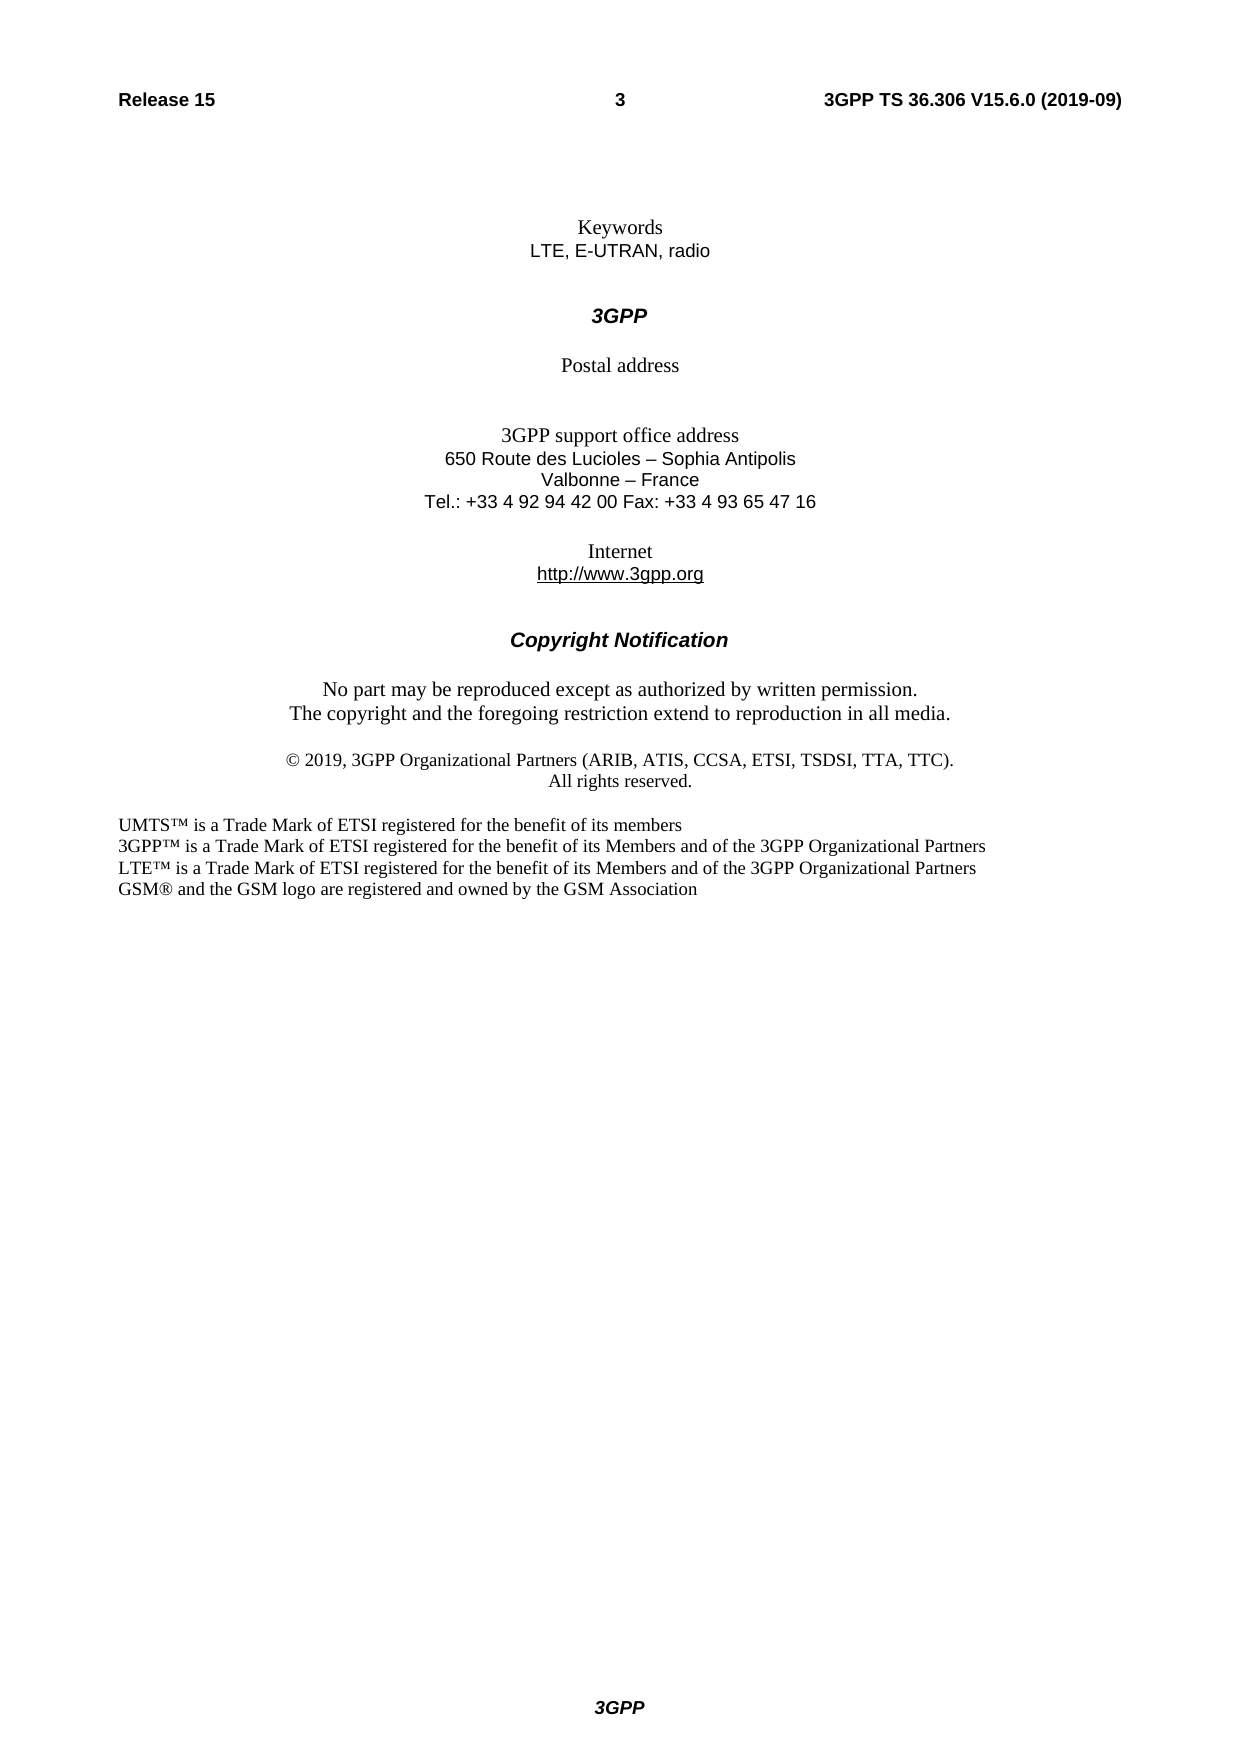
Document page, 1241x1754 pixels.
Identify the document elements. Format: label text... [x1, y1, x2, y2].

text © 2019, 3GPP Organizational Partners (ARIB, ATIS, CCSA, ETSI, TSDSI, TTA, TTC). [118, 749, 1122, 770]
text LTE™ is a Trade Mark of ETSI registered for the benefit of its Members and of the 3GPP Organizational Partners [118, 857, 1122, 878]
text Copyright Notification [118, 628, 1122, 652]
text Postal address [413, 353, 827, 377]
text GSM® and the GSM logo are registered and owned by the GSM Association [118, 878, 1122, 900]
text All rights reserved. [118, 770, 1122, 792]
text 650 Route des Lucioles – Sophia Antipolis [413, 447, 827, 469]
text Valbonne – France [413, 469, 827, 491]
text http://www.3gpp.org [413, 563, 827, 585]
text 3GPP [413, 304, 827, 328]
text UMTS™ is a Trade Mark of ETSI registered for the benefit of its members [118, 813, 1122, 835]
text 3GPP support office address [413, 423, 827, 447]
text Internet [413, 539, 827, 563]
text No part may be reproduced except as authorized by written permission. The copyright and the foregoing restriction extend to reproduction in all media. [118, 677, 1122, 725]
text 3GPP™ is a Trade Mark of ETSI registered for the benefit of its Members and of the 3GPP Organizational Partners [118, 835, 1122, 857]
text LTE, E-UTRAN, radio [413, 239, 827, 261]
text Keywords [413, 215, 827, 239]
text Tel.: +33 4 92 94 42 00 Fax: +33 4 93 65 47 16 [413, 491, 827, 512]
